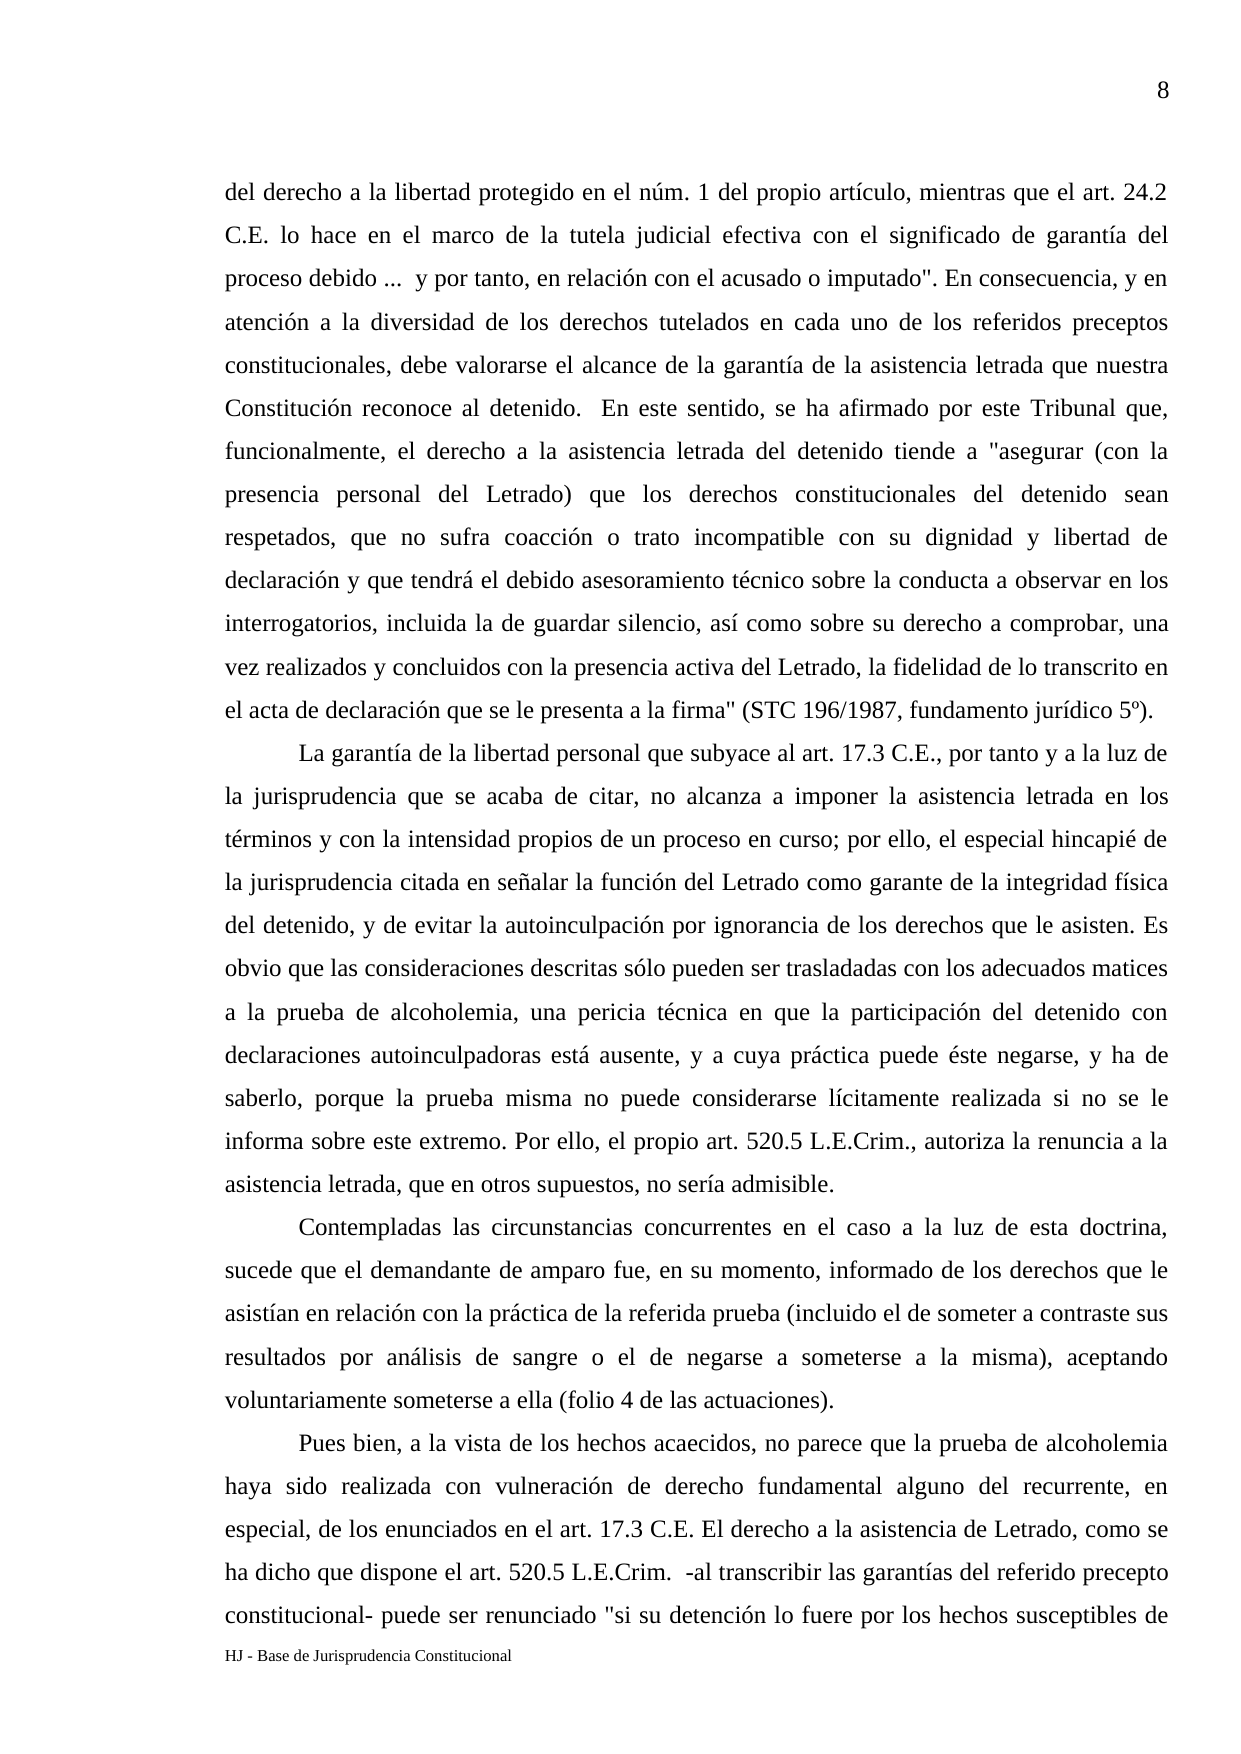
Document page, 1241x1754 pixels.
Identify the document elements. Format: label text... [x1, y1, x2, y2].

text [224, 1428, 1169, 1629]
text La garantía de la libertad personal que subyace al art. 17.3 C.E., por tanto y a la luz de la jurisprudencia que se acaba de citar, no alcanza a imponer la asistencia letrada en los términos y con la intensidad propios de un proceso en curso; por ello, el especial hincapié de la jurisprudencia citada en señalar la función del Letrado como garante de la integridad física del detenido, y de evitar la autoinculpación por ignorancia de los derechos que le asisten. Es obvio que las consideraciones descritas sólo pueden ser trasladadas con los adecuados matices a la prueba de alcoholemia, una pericia técnica en que la participación del detenido con declaraciones autoinculpadoras está ausente, y a cuya práctica puede éste negarse, y ha de saberlo, porque la prueba misma no puede considerarse lícitamente realizada si no se le informa sobre este extremo. Por ello, el propio art. 520.5 L.E.Crim., autoriza la renuncia a la asistencia letrada, que en otros supuestos, no sería admisible. [224, 738, 1169, 1198]
text Contempladas las circunstancias concurrentes en el caso a la luz de esta doctrina, sucede que el demandante de amparo fue, en su momento, informado de los derechos que le asistían en relación con la práctica de la referida prueba (incluido el de someter a contraste sus resultados por análisis de sangre o el de negarse a someterse a la misma), aceptando voluntariamente someterse a ella (folio 4 de las actuaciones). [224, 1212, 1169, 1413]
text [224, 177, 1169, 723]
